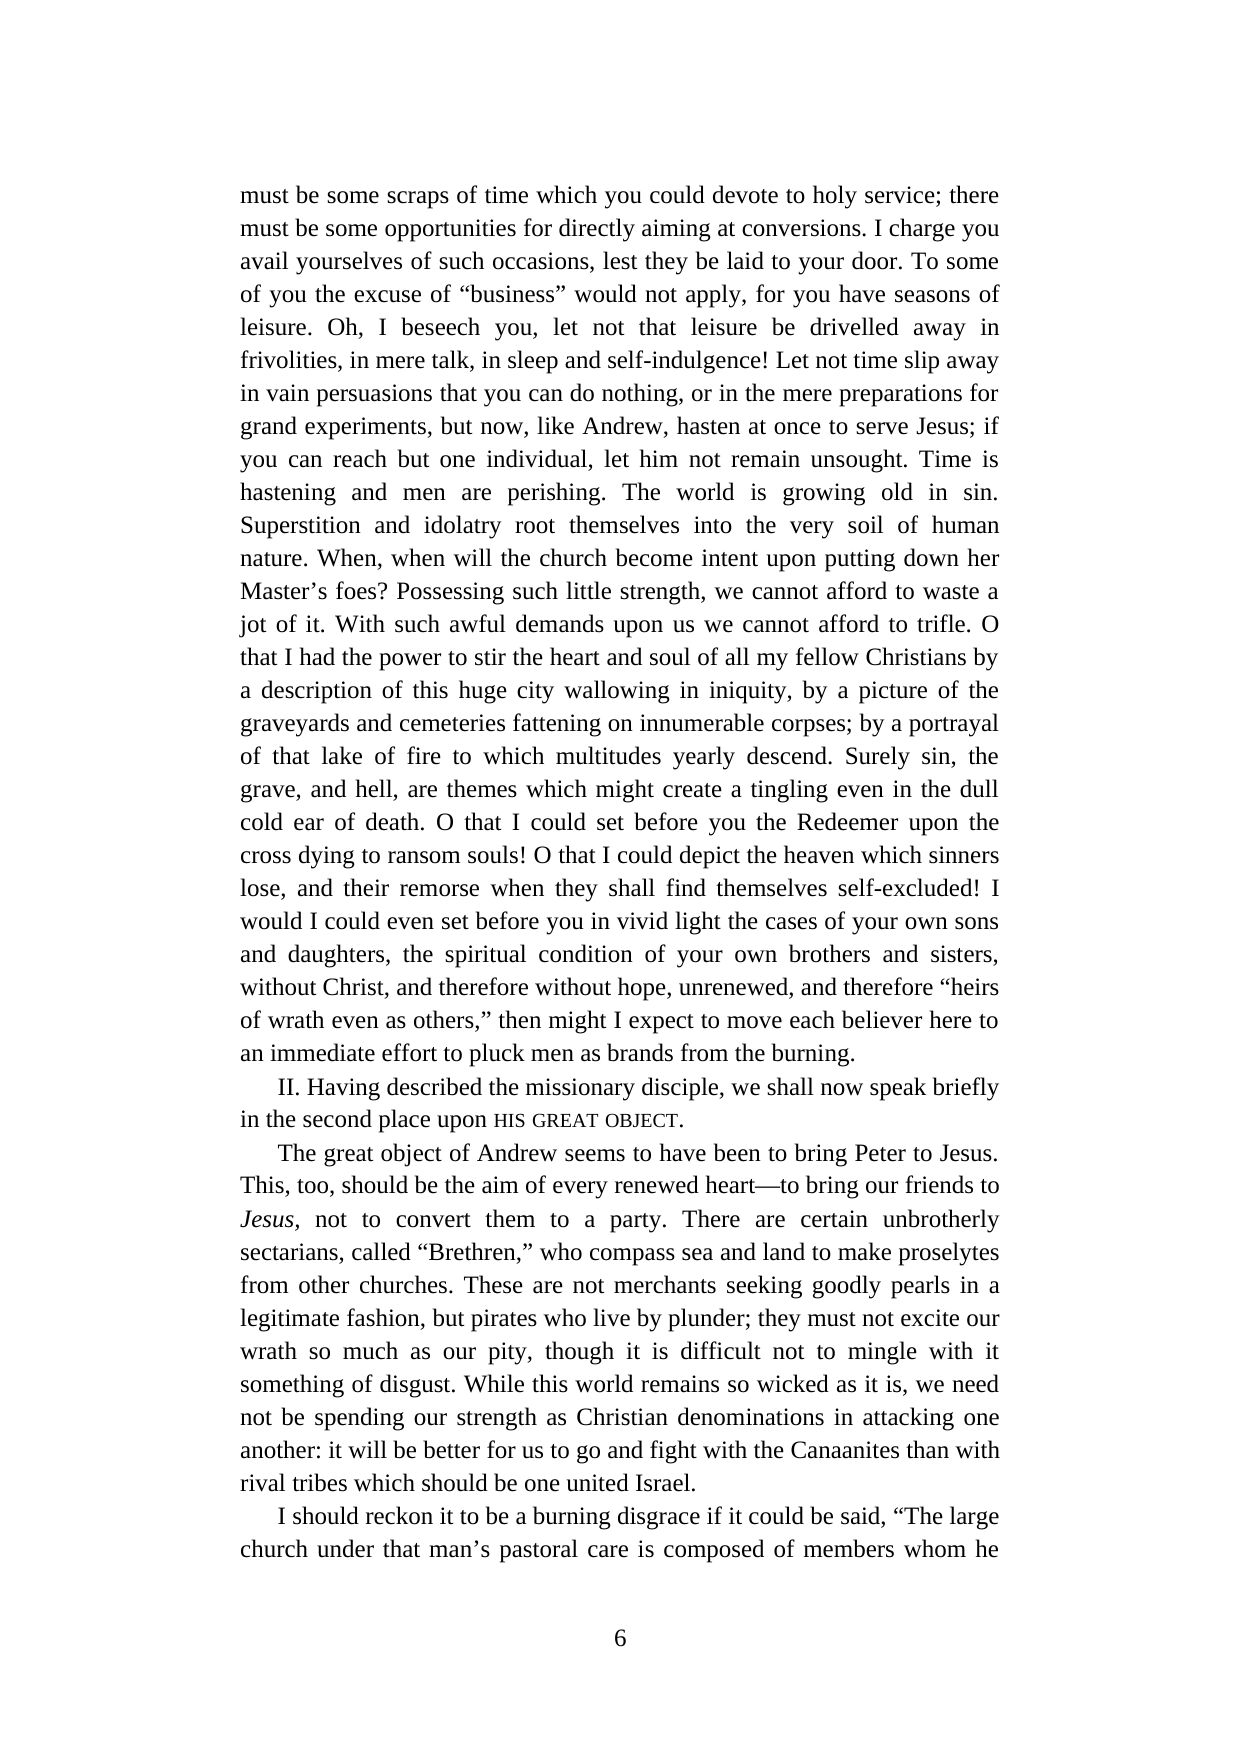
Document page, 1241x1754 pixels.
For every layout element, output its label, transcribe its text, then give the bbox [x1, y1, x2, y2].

text The great object of Andrew seems to have been to bring Peter to Jesus. This, too, should be the aim of every renewed heart—to bring our friends to Jesus, not to convert them to a party. There are certain unbrotherly sectarians, called “Brethren,” who compass sea and land to make proselytes from other churches. These are not merchants seeking goodly pearls in a legitimate fashion, but pirates who live by plunder; they must not excite our wrath so much as our pity, though it is difficult not to mingle with it something of disgust. While this world remains so wicked as it is, we need not be spending our strength as Christian denominations in attacking one another: it will be better for us to go and fight with the Canaanites than with rival tribes which should be one united Israel. [240, 1138, 1000, 1497]
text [240, 1501, 1000, 1563]
text II. Having described the missionary disciple, we shall now speak briefly in the second place upon his great object. [240, 1072, 1000, 1133]
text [240, 180, 1000, 1067]
